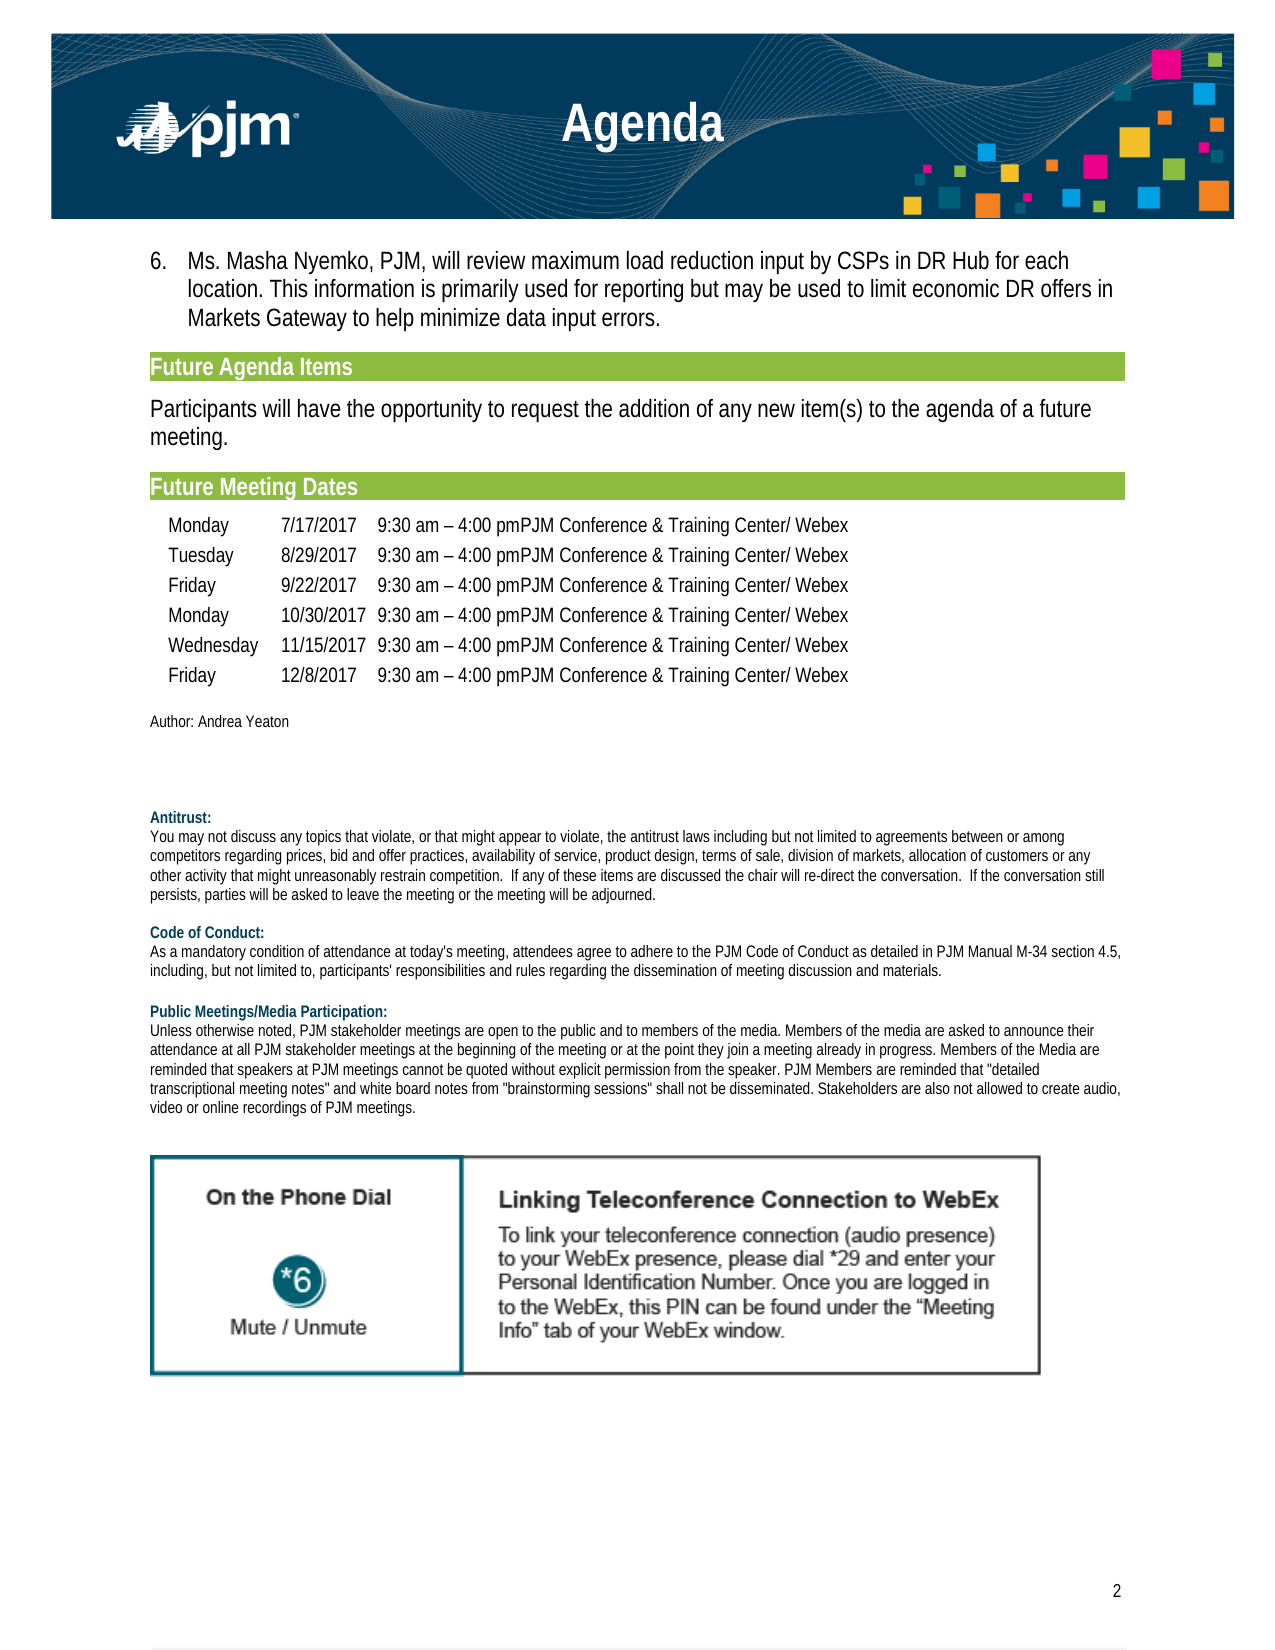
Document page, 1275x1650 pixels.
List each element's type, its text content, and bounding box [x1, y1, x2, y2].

table_cell 11/15/2017 [270, 633, 377, 663]
table_cell 10/30/2017 [270, 603, 377, 633]
subtitle Antitrust: [150, 808, 1125, 827]
table_cell 9:30 am – 4:00 pm [378, 633, 520, 663]
table_header PJM Conference & Training Center/ Webex [520, 513, 849, 543]
picture [150, 1155, 1041, 1377]
table_cell 8/29/2017 [270, 543, 377, 573]
table_cell PJM Conference & Training Center/ Webex [520, 633, 849, 663]
table_cell 12/8/2017 [270, 663, 377, 693]
table_cell Wednesday [157, 633, 269, 663]
table_header 9:30 am – 4:00 pm [378, 513, 520, 543]
table_cell PJM Conference & Training Center/ Webex [520, 543, 849, 573]
table_cell PJM Conference & Training Center/ Webex [520, 573, 849, 603]
table_cell 9:30 am – 4:00 pm [378, 663, 520, 693]
subtitle Future Agenda Items [150, 352, 1125, 381]
table_header Monday [157, 513, 269, 543]
table_cell PJM Conference & Training Center/ Webex [520, 603, 849, 633]
table_cell Friday [157, 573, 269, 603]
table_cell Tuesday [157, 543, 269, 573]
table_cell Friday [157, 663, 269, 693]
table_cell PJM Conference & Training Center/ Webex [520, 663, 849, 693]
title Public Meetings/Media Participation: [150, 1002, 1125, 1021]
table_cell Monday [157, 603, 269, 633]
text Author: Andrea Yeaton [150, 712, 1125, 731]
table_cell 9:30 am – 4:00 pm [378, 573, 520, 603]
table_cell 9/22/2017 [270, 573, 377, 603]
table_cell 9:30 am – 4:00 pm [378, 603, 520, 633]
picture [51, 32, 1235, 219]
title Code of Conduct: [150, 923, 1125, 942]
text As a mandatory condition of attendance at today's meeting, attendees agree to adhere to the PJM Code of Conduct as detailed in PJM Manual M-34 section 4.5, including, but not limited to, participants' responsibilities and rules regarding the dissemination of meeting discussion and materials. [150, 942, 1125, 980]
table_cell 9:30 am – 4:00 pm [378, 543, 520, 573]
table_header Future Meeting Dates [139, 472, 1136, 513]
table_header 7/17/2017 [270, 513, 377, 543]
text You may not discuss any topics that violate, or that might appear to violate, the antitrust laws including but not limited to agreements between or among competitors regarding prices, bid and offer practices, availability of service, product design, terms of sale, division of markets, allocation of customers or any other activity that might unreasonably restrain competition. If any of these items are discussed the chair will re-direct the conversation. If the conversation still persists, parties will be asked to leave the meeting or the meeting will be adjourned. [150, 827, 1125, 904]
subtitle Participants will have the opportunity to request the addition of any new item(s) to the agenda of a future meeting. [150, 393, 1125, 451]
subtitle Ms. Masha Nyemko, PJM, will review maximum load reduction input by CSPs in DR Hub for each location. This information is primarily used for reporting but may be used to limit economic DR offers in Markets Gateway to help minimize data input errors. [150, 246, 1125, 332]
text Unless otherwise noted, PJM stakeholder meetings are open to the public and to members of the media. Members of the media are asked to announce their attendance at all PJM stakeholder meetings at the beginning of the meeting or at the point they join a meeting already in progress. Members of the Media are reminded that speakers at PJM meetings cannot be quoted without explicit permission from the speaker. PJM Members are reminded that "detailed transcriptional meeting notes" and white board notes from "brainstorming sessions" shall not be disseminated. Stakeholders are also not allowed to create audio, video or online recordings of PJM meetings. [150, 1021, 1125, 1117]
